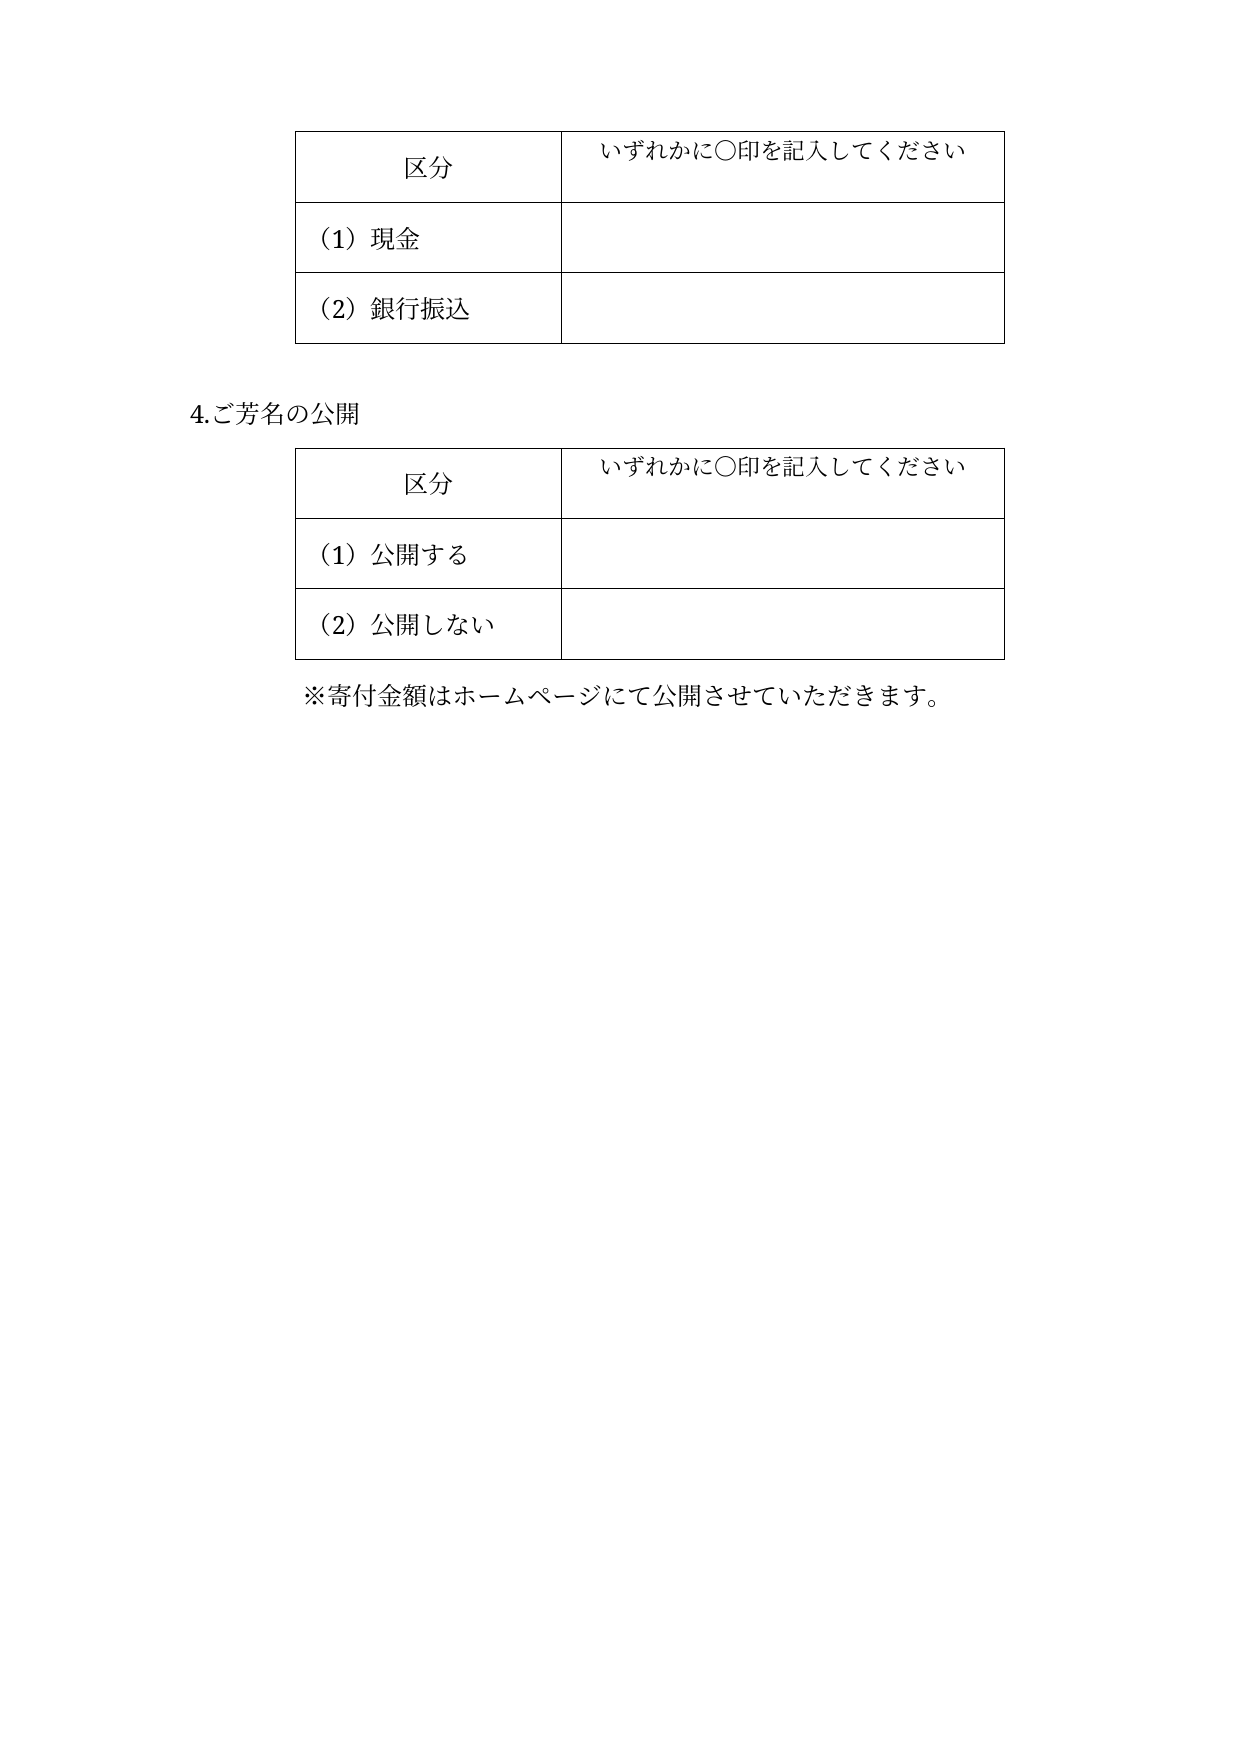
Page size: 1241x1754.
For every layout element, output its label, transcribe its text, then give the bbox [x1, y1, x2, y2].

table_cell [562, 203, 1004, 272]
table_cell [562, 519, 1004, 588]
table_header いずれかに〇印を記入してください [562, 132, 1004, 202]
table_cell [562, 589, 1004, 659]
text 4.ご芳名の公開 [177, 378, 1122, 447]
table_header 区分 [296, 449, 561, 518]
text ※寄付金額はホームページにて公開させていただきます。 [177, 660, 1122, 729]
table_cell （1）現金 [296, 203, 561, 272]
table_cell （1）公開する [296, 519, 561, 588]
table_cell （2）銀行振込 [296, 273, 561, 342]
table_header 区分 [296, 132, 561, 202]
table_cell [562, 273, 1004, 342]
table_header いずれかに〇印を記入してください [562, 449, 1004, 518]
table_cell （2）公開しない [296, 589, 561, 659]
